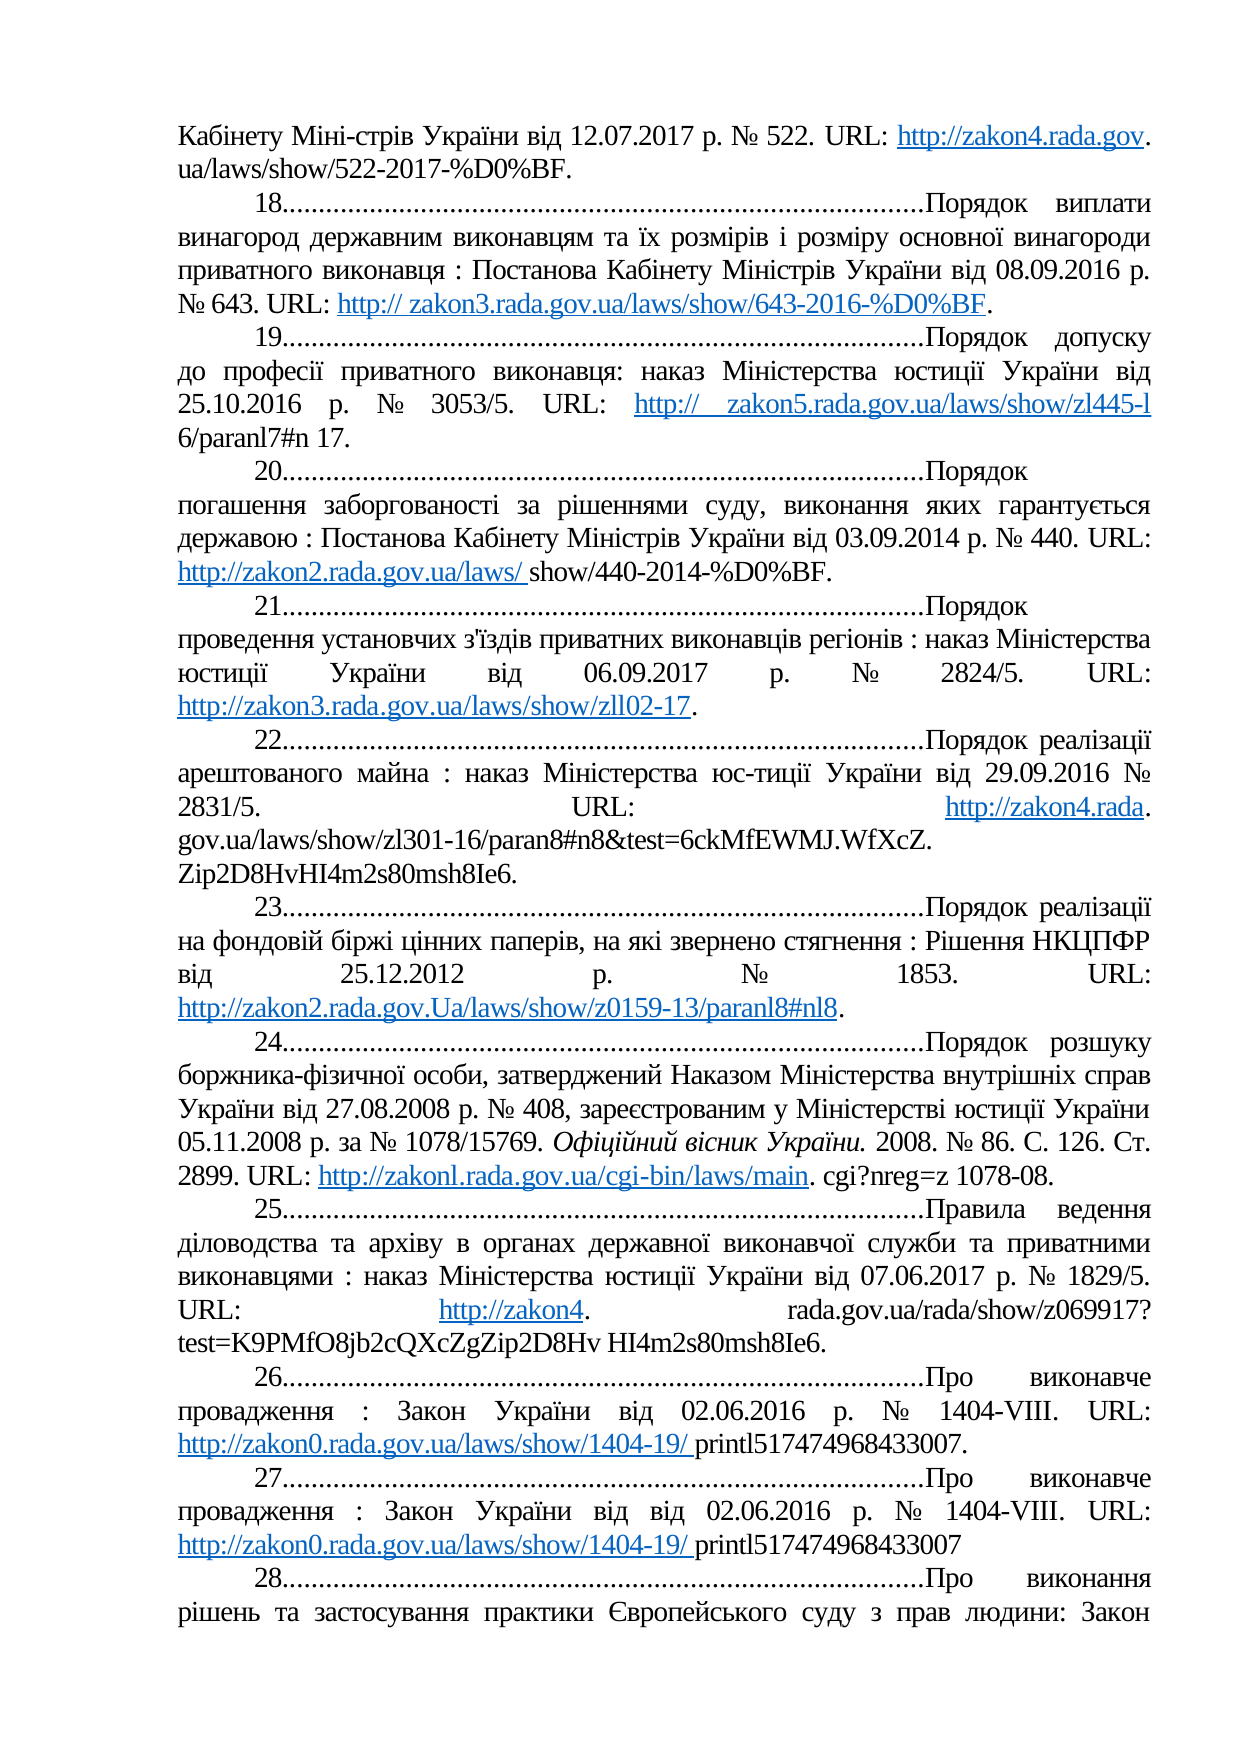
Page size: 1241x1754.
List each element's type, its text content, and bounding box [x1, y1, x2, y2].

list Порядок розшуку боржника-фізичної особи, затверджений Наказом Міністерства внутрішніх справ України від 27.08.2008 р. № 408, зареєстрованим у Міністерстві юстиції України 05.11.2008 р. за № 1078/15769. Офіційний вісник України. 2008. № 86. С. 126. Ст. 2899. URL: http://zakonl.rada.gov.ua/cgi-bin/laws/main. cgi?nreg=z 1078-08. [177, 1024, 1152, 1191]
list Про виконавче провадження : Закон України від від 02.06.2016 р. № 1404-VIII. URL: http://zakon0.rada.gov.ua/laws/show/1404-19/ printl517474968433007 [177, 1460, 1152, 1560]
list Порядок погашення заборгованості за рішеннями суду, виконання яких гарантується державою : Постанова Кабінету Міністрів України від 03.09.2014 р. № 440. URL: http://zakon2.rada.gov.ua/laws/ show/440-2014-%D0%BF. [177, 453, 1152, 588]
list Правила ведення діловодства та архіву в органах державної виконавчої служби та приватними виконавцями : наказ Міністерства юстиції України від 07.06.2017 р. № 1829/5. URL: http://zakon4. rada.gov.ua/rada/show/z069917?test=K9PMfO8jb2cQXcZgZip2D8Hv HI4m2s80msh8Ie6. [177, 1191, 1152, 1359]
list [177, 118, 1152, 185]
list Порядок допуску до професії приватного виконавця: наказ Міністерства юстиції України від 25.10.2016 р. № 3053/5. URL: http:// zakon5.rada.gov.ua/laws/show/zl445-l 6/paranl7#n 17. [177, 319, 1152, 453]
list Порядок реалізації на фондовій біржі цінних паперів, на які звернено стягнення : Рішення НКЦПФР від 25.12.2012 р. № 1853. URL: http://zakon2.rada.gov.Ua/laws/show/z0159-13/paranl8#nl8. [177, 889, 1152, 1024]
list Про виконавче провадження : Закон України від 02.06.2016 р. № 1404-VIII. URL: http://zakon0.rada.gov.ua/laws/show/1404-19/ printl517474968433007. [177, 1359, 1152, 1460]
list Порядок виплати винагород державним виконавцям та їх розмірів і розміру основної винагороди приватного виконавця : Постанова Кабінету Міністрів України від 08.09.2016 р. № 643. URL: http:// zakon3.rada.gov.ua/laws/show/643-2016-%D0%BF. [177, 185, 1152, 319]
list Порядок реалізації арештованого майна : наказ Міністерства юс-тиції України від 29.09.2016 № 2831/5. URL: http://zakon4.rada. gov.ua/laws/show/zl301-16/paran8#n8&test=6ckMfEWMJ.WfXcZ. Zip2D8HvHI4m2s80msh8Ie6. [177, 722, 1152, 889]
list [177, 1560, 1152, 1627]
list Порядок проведення установчих з'їздів приватних виконавців регіонів : наказ Міністерства юстиції України від 06.09.2017 р. № 2824/5. URL: http://zakon3.rada.gov.ua/laws/show/zll02-17. [177, 588, 1152, 722]
